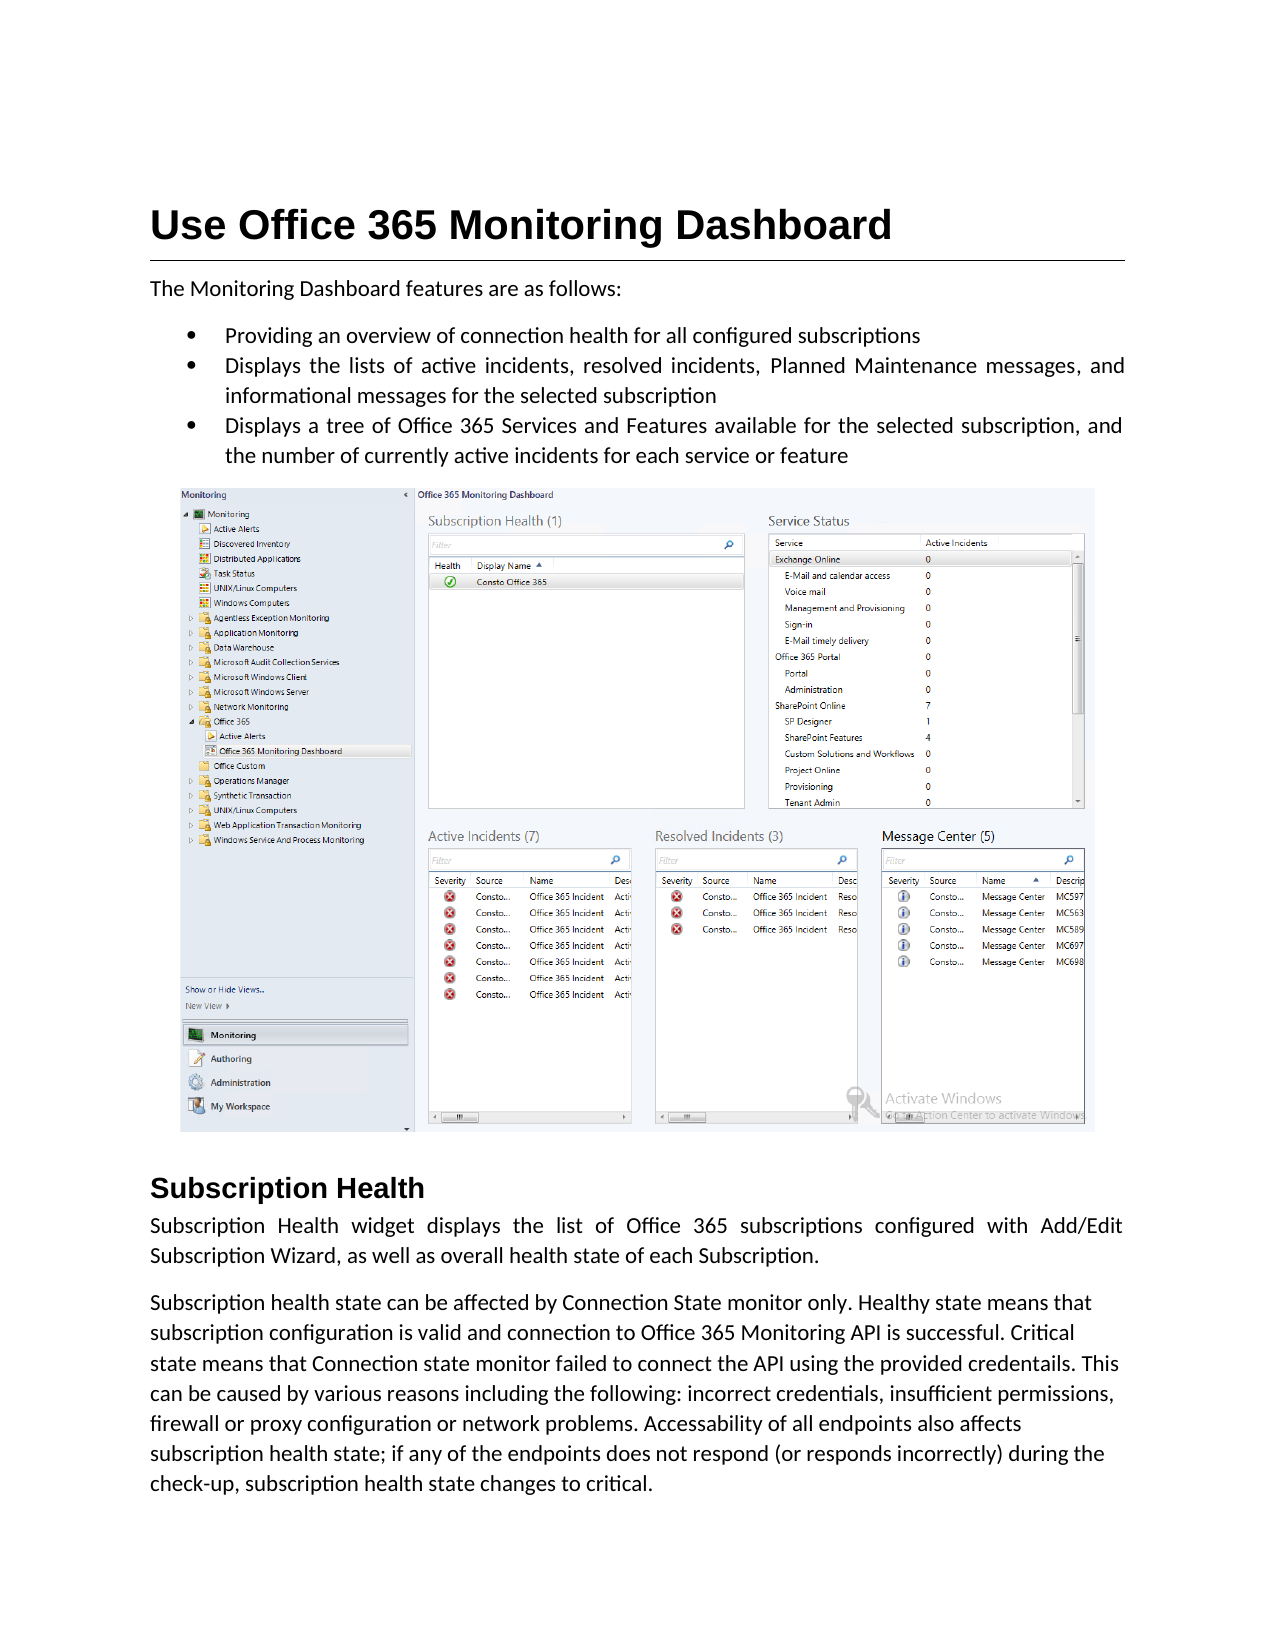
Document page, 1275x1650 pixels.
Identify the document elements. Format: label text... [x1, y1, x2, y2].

text Subscription Health [150, 1171, 1125, 1205]
text Subscription Health widget displays the list of Office 365 subscriptions configured with Add/Edit Subscription Wizard, as well as overall health state of each Subscription. [150, 1211, 1125, 1269]
list Displays a tree of Office 365 Services and Features available for the selected subscription, and the number of currently active incidents for each service or feature [187, 411, 1125, 470]
list Displays the lists of active incidents, resolved incidents, Planned Maintenance messages, and informational messages for the selected subscription [187, 351, 1125, 409]
text Subscription health state can be affected by Connection State monitor only. Healthy state means that subscription configuration is valid and connection to Office 365 Monitoring API is successful. Critical state means that Connection state monitor failed to connect the API using the provided credentails. This can be caused by various reasons including the following: incorrect credentials, insufficient permissions, firewall or proxy configuration or network problems. Accessability of all endpoints also affects subscription health state; if any of the endpoints does not respond (or responds incorrectly) during the check-up, subscription health state changes to critical. [150, 1288, 1125, 1497]
text Use Office 365 Monitoring Dashboard [150, 200, 1125, 260]
text The Monitoring Dashboard features are as follows: [150, 274, 1125, 302]
list Providing an overview of connection health for all configured subscriptions [187, 321, 1125, 349]
picture [180, 488, 1095, 1132]
